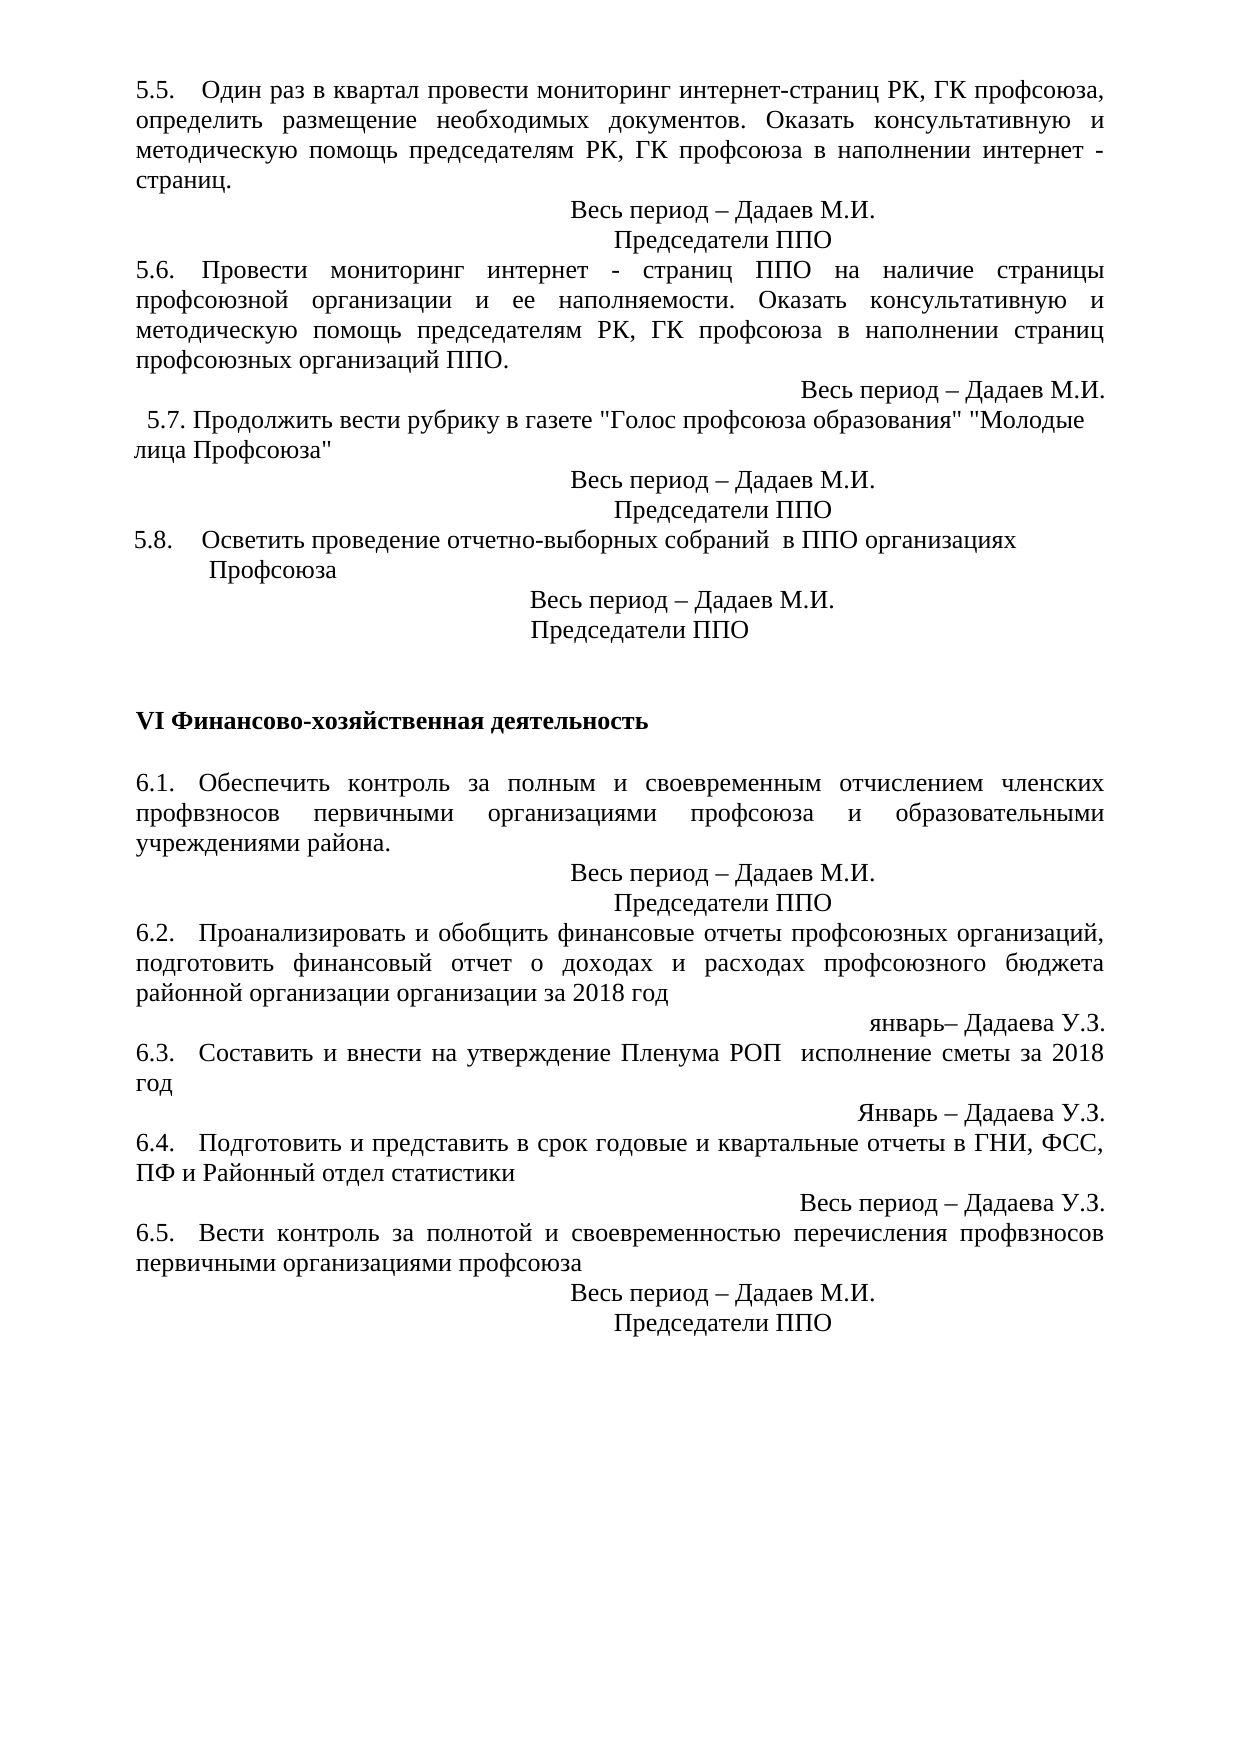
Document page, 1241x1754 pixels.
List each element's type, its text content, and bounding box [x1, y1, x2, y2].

text Весь период – Дадаев М.И. Председатели ППО [340, 464, 1106, 524]
list Обеспечить контроль за полным и своевременным отчислением членских профвзносов первичными организациями профсоюза и образовательными учреждениями района. [136, 767, 1106, 857]
list Провести мониторинг интернет - страниц ППО на наличие страницы профсоюзной организации и ее наполняемости. Оказать консультативную и методическую помощь председателям РК, ГК профсоюза в наполнении страниц профсоюзных организаций ППО. [136, 254, 1106, 374]
text Январь – Дадаева У.З. [133, 1097, 1106, 1127]
list Вести контроль за полнотой и своевременностью перечисления профвзносов первичными организациями профсоюза [136, 1217, 1106, 1277]
text январь– Дадаева У.З. [133, 1007, 1106, 1037]
text Весь период – Дадаев М.И. Председатели ППО [173, 584, 1106, 644]
text Весь период – Дадаев М.И. [133, 374, 1106, 404]
text Весь период – Дадаева У.З. [133, 1187, 1106, 1217]
text VI Финансово-хозяйственная деятельность [136, 705, 1108, 735]
list Составить и внести на утверждение Пленума РОП исполнение сметы за 2018 год [136, 1037, 1106, 1097]
text Весь период – Дадаев М.И. Председатели ППО [340, 1277, 1106, 1337]
list Проанализировать и обобщить финансовые отчеты профсоюзных организаций, подготовить финансовый отчет о доходах и расходах профсоюзного бюджета районной организации организации за 2018 год [136, 917, 1106, 1007]
list Один раз в квартал провести мониторинг интернет-страниц РК, ГК профсоюза, определить размещение необходимых документов. Оказать консультативную и методическую помощь председателям РК, ГК профсоюза в наполнении интернет - страниц. [136, 74, 1106, 194]
list Подготовить и представить в срок годовые и квартальные отчеты в ГНИ, ФСС, ПФ и Районный отдел статистики [136, 1127, 1106, 1187]
text Весь период – Дадаев М.И. Председатели ППО [340, 857, 1106, 917]
list Осветить проведение отчетно-выборных собраний в ППО организациях Профсоюза [133, 524, 1106, 584]
text Весь период – Дадаев М.И. Председатели ППО [340, 194, 1106, 254]
text 5.7. Продолжить вести рубрику в газете "Голос профсоюза образования" "Молодые лица Профсоюза" [133, 404, 1106, 464]
